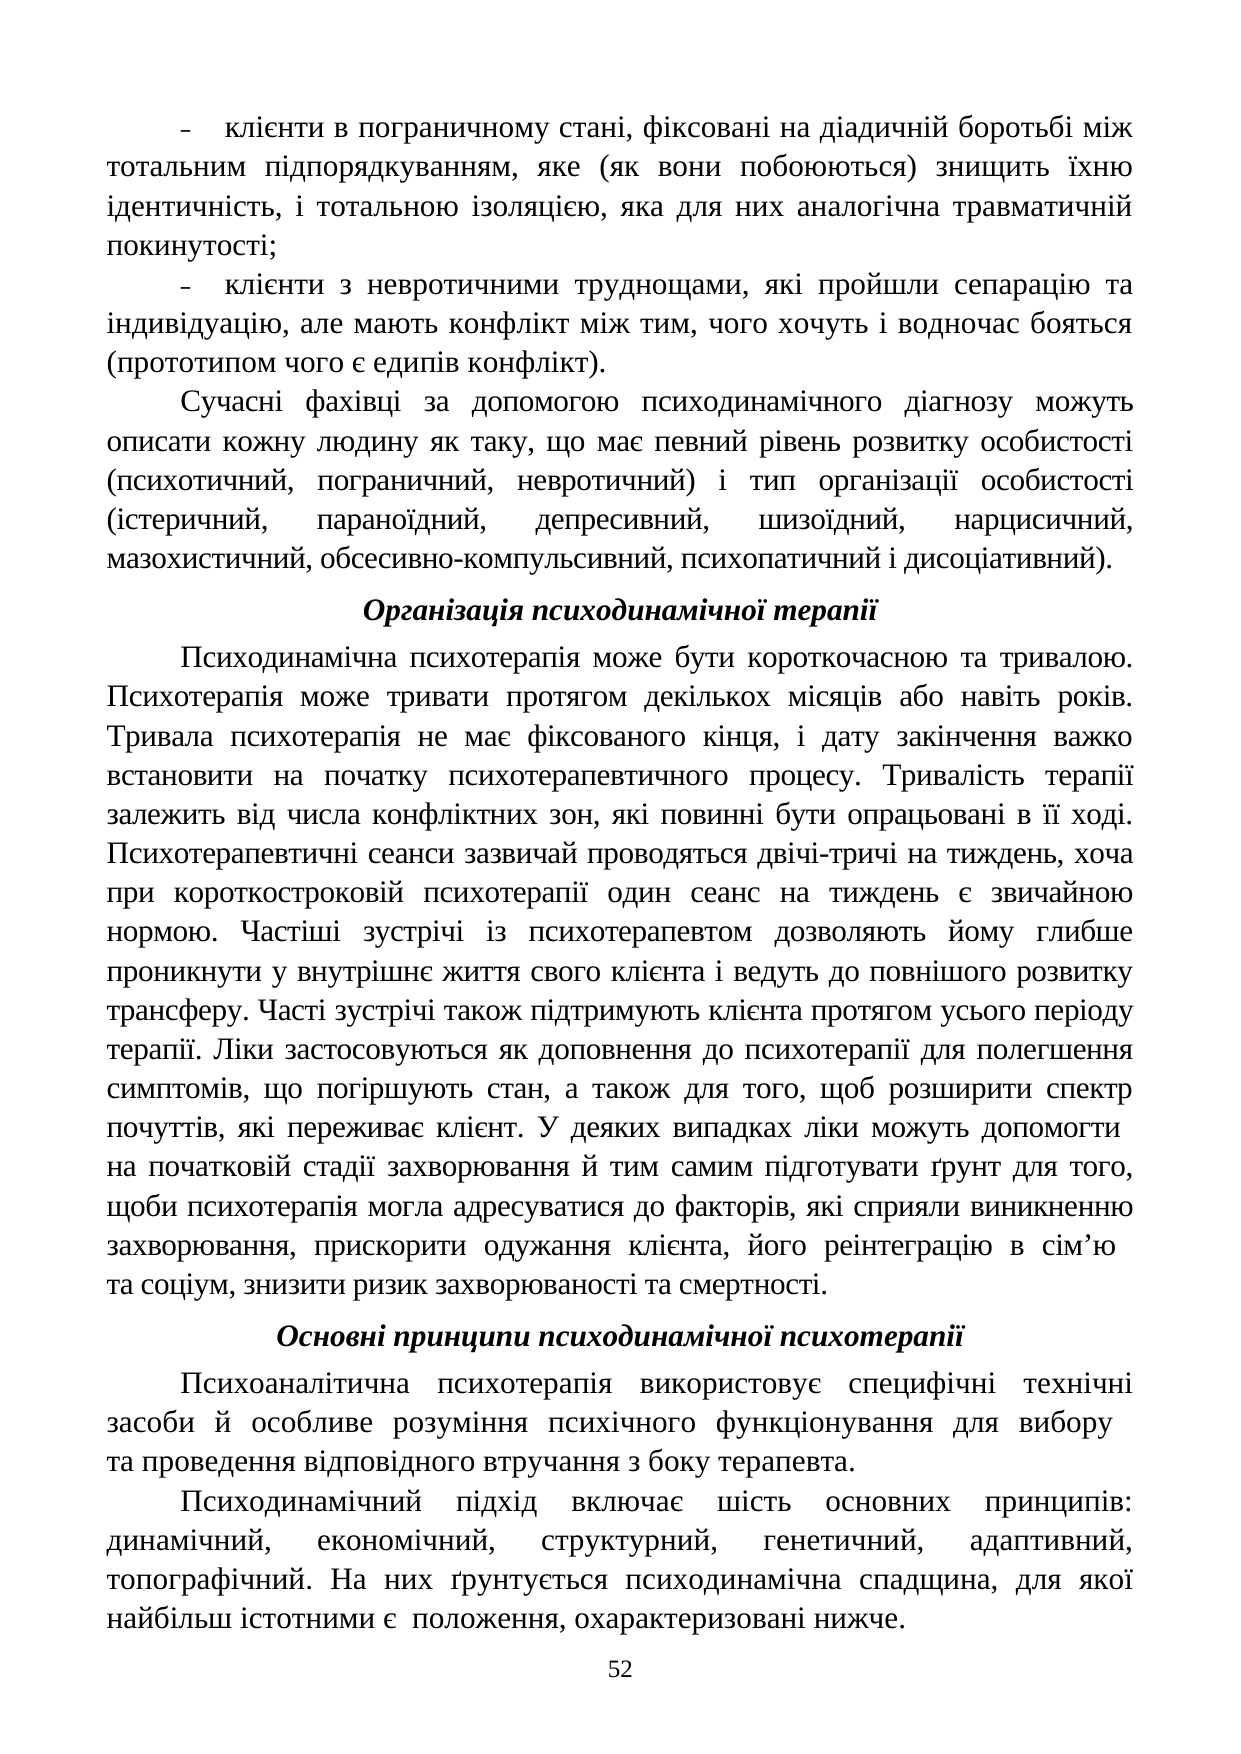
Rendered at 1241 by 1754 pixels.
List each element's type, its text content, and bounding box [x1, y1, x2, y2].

text Психодинамічна психотерапія може бути короткочасною та тривалою. Психотерапія може тривати протягом декількох місяців або навіть років. Тривала психотерапія не має фіксованого кінця, і дату закінчення важко встановити на початку психотерапевтичного процесу. Тривалість терапії залежить від числа конфліктних зон, які повинні бути опрацьовані в її ході. Психотерапевтичні сеанси зазвичай проводяться двічі-тричі на тиждень, хоча при короткостроковій психотерапії один сеанс на тиждень є звичайною нормою. Частіші зустрічі із психотерапевтом дозволяють йому глибше проникнути у внутрішнє життя свого клієнта і ведуть до повнішого розвитку трансферу. Часті зустрічі також підтримують клієнта протягом усього періоду терапії. Ліки застосовуються як доповнення до психотерапії для полегшення симптомів, що погіршують стан, а також для того, щоб розширити спектр почуттів, які переживає клієнт. У деяких випадках ліки можуть допомогти на початковій стадії захворювання й тим самим підготувати ґрунт для того, щоби психотерапія могла адресуватися до факторів, які сприяли виникненню захворювання, прискорити одужання клієнта, його реінтеграцію в сім’ю та соціум, знизити ризик захворюваності та смертності. [106, 636, 1134, 1302]
list клієнти в пограничному стані, фіксовані на діадичній боротьбі між тотальним підпорядкуванням, яке (як вони побоюються) знищить їхню ідентичність, і тотальною ізоляцією, яка для них аналогічна травматичній покинутості; [106, 106, 1134, 263]
list клієнти з невротичними труднощами, які пройшли сепарацію та індивідуацію, але мають конфлікт між тим, чого хочуть і водночас бояться (прототипом чого є едипів конфлікт). [106, 263, 1134, 381]
text Сучасні фахівці за допомогою психодинамічного діагнозу можуть описати кожну людину як таку, що має певний рівень розвитку особистості (психотичний, пограничний, невротичний) і тип організації особистості (істеричний, параноїдний, депресивний, шизоїдний, нарцисичний, мазохистичний, обсесивно-компульсивний, психопатичний і дисоціативний). [106, 381, 1134, 576]
text Психоаналітична психотерапія використовує специфічні технічні засоби й особливе розуміння психічного функціонування для вибору та проведення відповідного втручання з боку терапевта. [106, 1362, 1134, 1480]
text Основні принципи психодинамічної психотерапії [106, 1315, 1134, 1354]
text Психодинамічний підхід включає шість основних принципів: динамічний, економічний, структурний, генетичний, адаптивний, топографічний. На них ґрунтується психодинамічна спадщина, для якої найбільш істотними є положення, охарактеризовані нижче. [106, 1480, 1134, 1636]
text Організація психодинамічної терапії [106, 589, 1134, 628]
